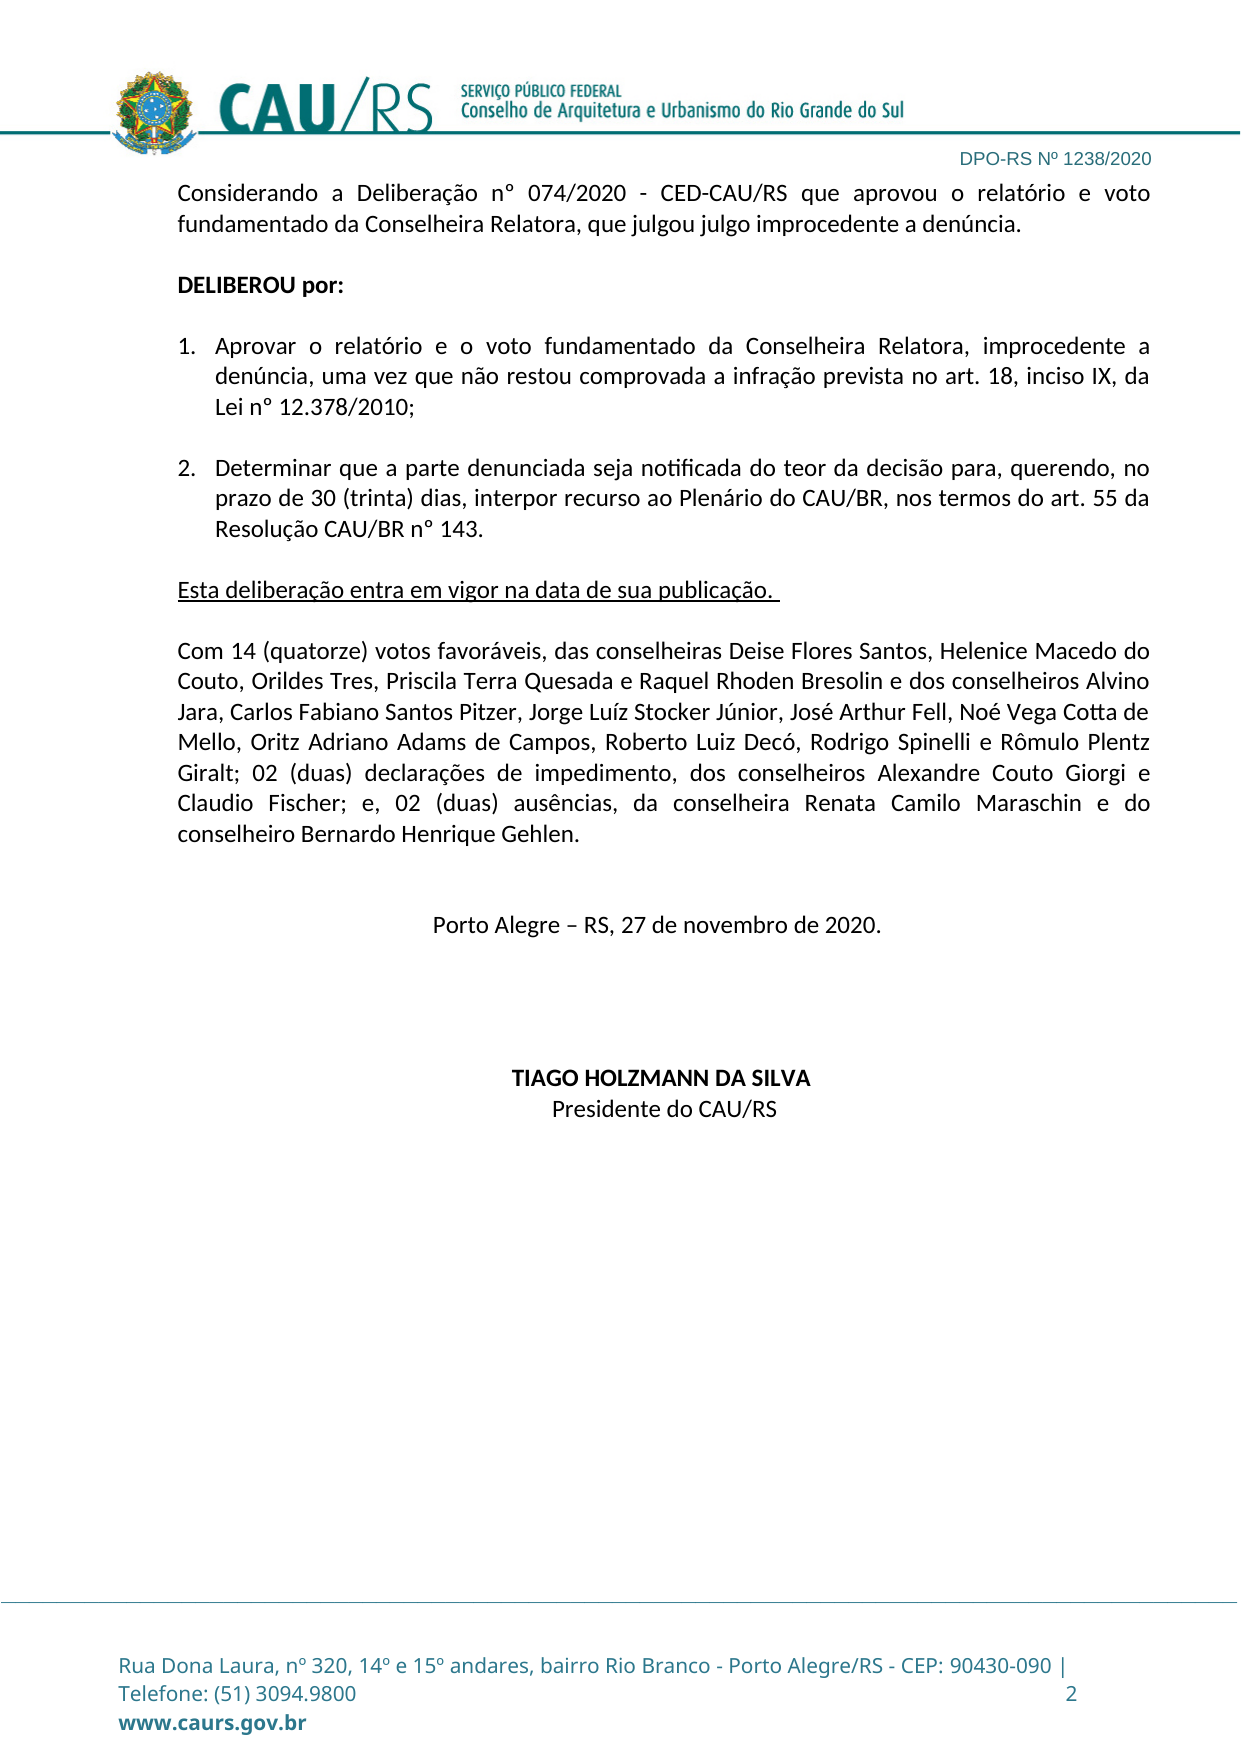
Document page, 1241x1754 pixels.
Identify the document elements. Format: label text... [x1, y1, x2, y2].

list Esta deliberação entra em vigor na data de sua publicação. [177, 574, 1152, 604]
text TIAGO HOLZMANN DA SILVA [177, 1062, 1152, 1093]
text Com 14 (quatorze) votos favoráveis, das conselheiras Deise Flores Santos, Helenice Macedo do Couto, Orildes Tres, Priscila Terra Quesada e Raquel Rhoden Bresolin e dos conselheiros Alvino Jara, Carlos Fabiano Santos Pitzer, Jorge Luíz Stocker Júnior, José Arthur Fell, Noé Vega Cotta de Mello, Oritz Adriano Adams de Campos, Roberto Luiz Decó, Rodrigo Spinelli e Rômulo Plentz Giralt; 02 (duas) declarações de impedimento, dos conselheiros Alexandre Couto Giorgi e Claudio Fischer; e, 02 (duas) ausências, da conselheira Renata Camilo Maraschin e do conselheiro Bernardo Henrique Gehlen. [177, 635, 1152, 849]
list Porto Alegre – RS, 27 de novembro de 2020. [177, 910, 1138, 940]
list Determinar que a parte denunciada seja notificada do teor da decisão para, querendo, no prazo de 30 (trinta) dias, interpor recurso ao Plenário do CAU/BR, nos termos do art. 55 da Resolução CAU/BR nº 143. [177, 452, 1152, 543]
list Aprovar o relatório e o voto fundamentado da Conselheira Relatora, improcedente a denúncia, uma vez que não restou comprovada a infração prevista no art. 18, inciso IX, da Lei nº 12.378/2010; [177, 330, 1152, 421]
picture [0, 5, 1241, 166]
text Considerando a Deliberação nº 074/2020 - CED-CAU/RS que aprovou o relatório e voto fundamentado da Conselheira Relatora, que julgou julgo improcedente a denúncia. [177, 177, 1152, 238]
text DELIBEROU por: [177, 269, 1152, 299]
